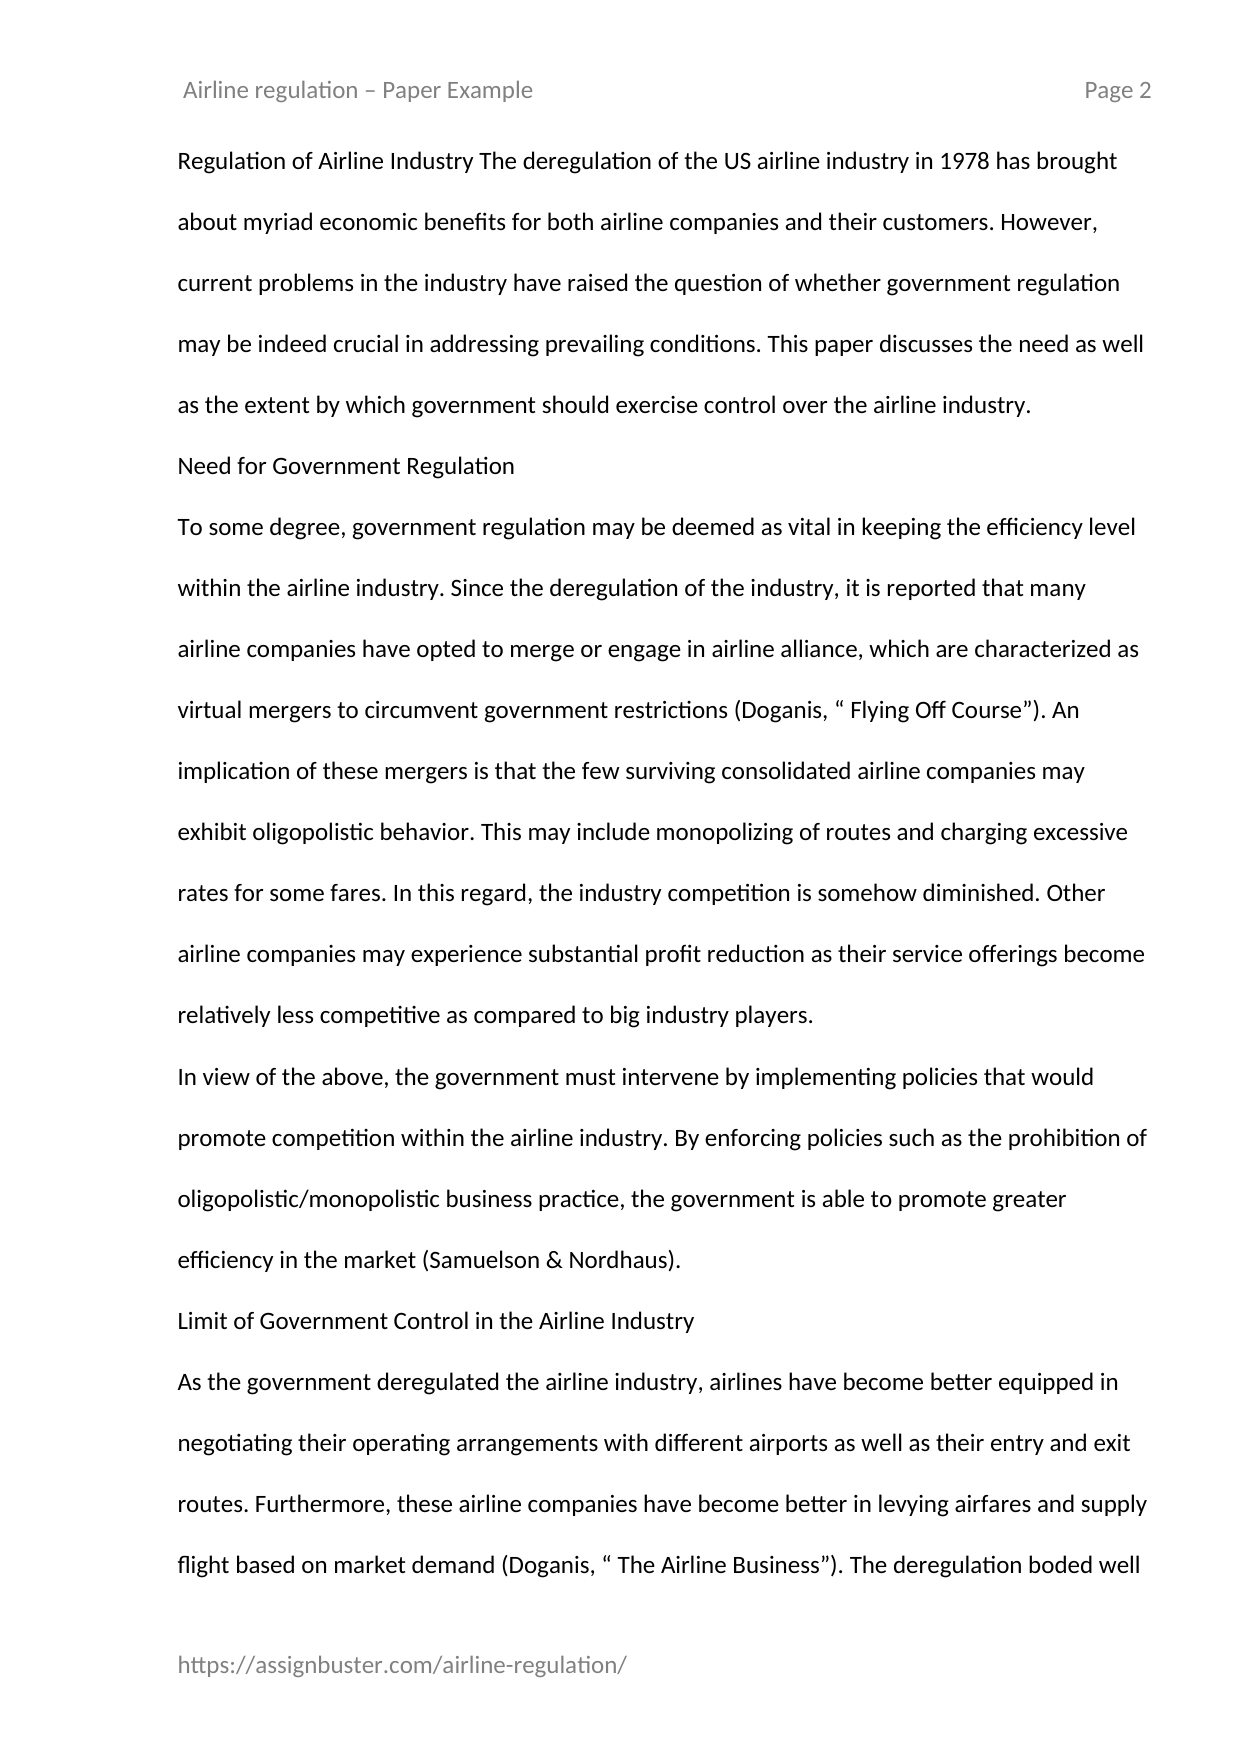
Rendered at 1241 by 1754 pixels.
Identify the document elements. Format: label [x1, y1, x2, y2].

text [177, 145, 1152, 1579]
